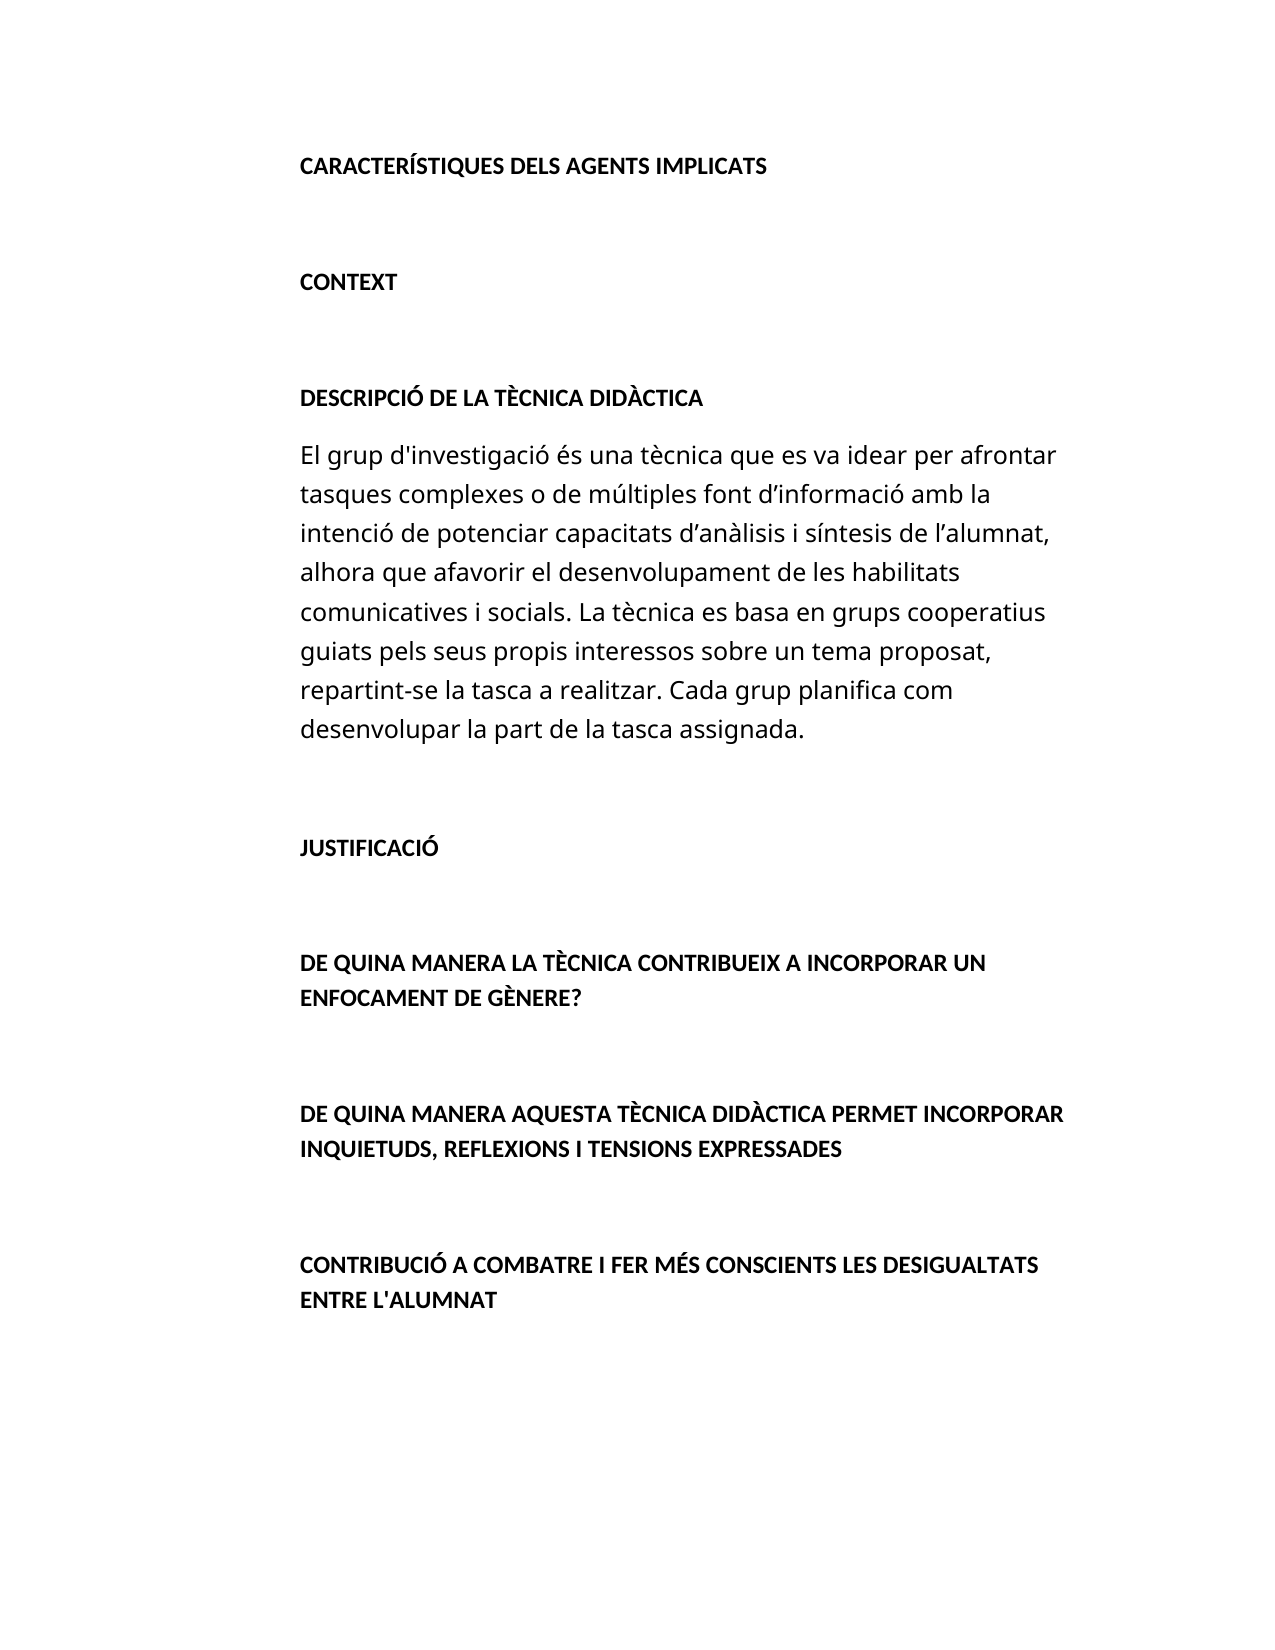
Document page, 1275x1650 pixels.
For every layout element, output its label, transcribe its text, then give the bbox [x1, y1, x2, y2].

subtitle CONTEXT [300, 266, 1087, 296]
subtitle DESCRIPCIÓ DE LA TÈCNICA DIDÀCTICA [300, 382, 1087, 412]
subtitle CARACTERÍSTIQUES DELS AGENTS IMPLICATS [300, 150, 1087, 181]
subtitle CONTRIBUCIÓ A COMBATRE I FER MÉS CONSCIENTS LES DESIGUALTATS ENTRE L'ALUMNAT [300, 1249, 1087, 1315]
subtitle DE QUINA MANERA LA TÈCNICA CONTRIBUEIX A INCORPORAR UN ENFOCAMENT DE GÈNERE? [300, 947, 1087, 1013]
text El grup d'investigació és una tècnica que es va idear per afrontar tasques complexes o de múltiples font d’informació amb la intenció de potenciar capacitats d’anàlisis i síntesis de l’alumnat, alhora que afavorir el desenvolupament de les habilitats comunicatives i socials. La tècnica es basa en grups cooperatius guiats pels seus propis interessos sobre un tema proposat, repartint-se la tasca a realitzar. Cada grup planifica com desenvolupar la part de la tasca assignada. [300, 437, 1087, 746]
subtitle DE QUINA MANERA AQUESTA TÈCNICA DIDÀCTICA PERMET INCORPORAR INQUIETUDS, REFLEXIONS I TENSIONS EXPRESSADES [300, 1098, 1087, 1164]
subtitle JUSTIFICACIÓ [300, 832, 1087, 862]
